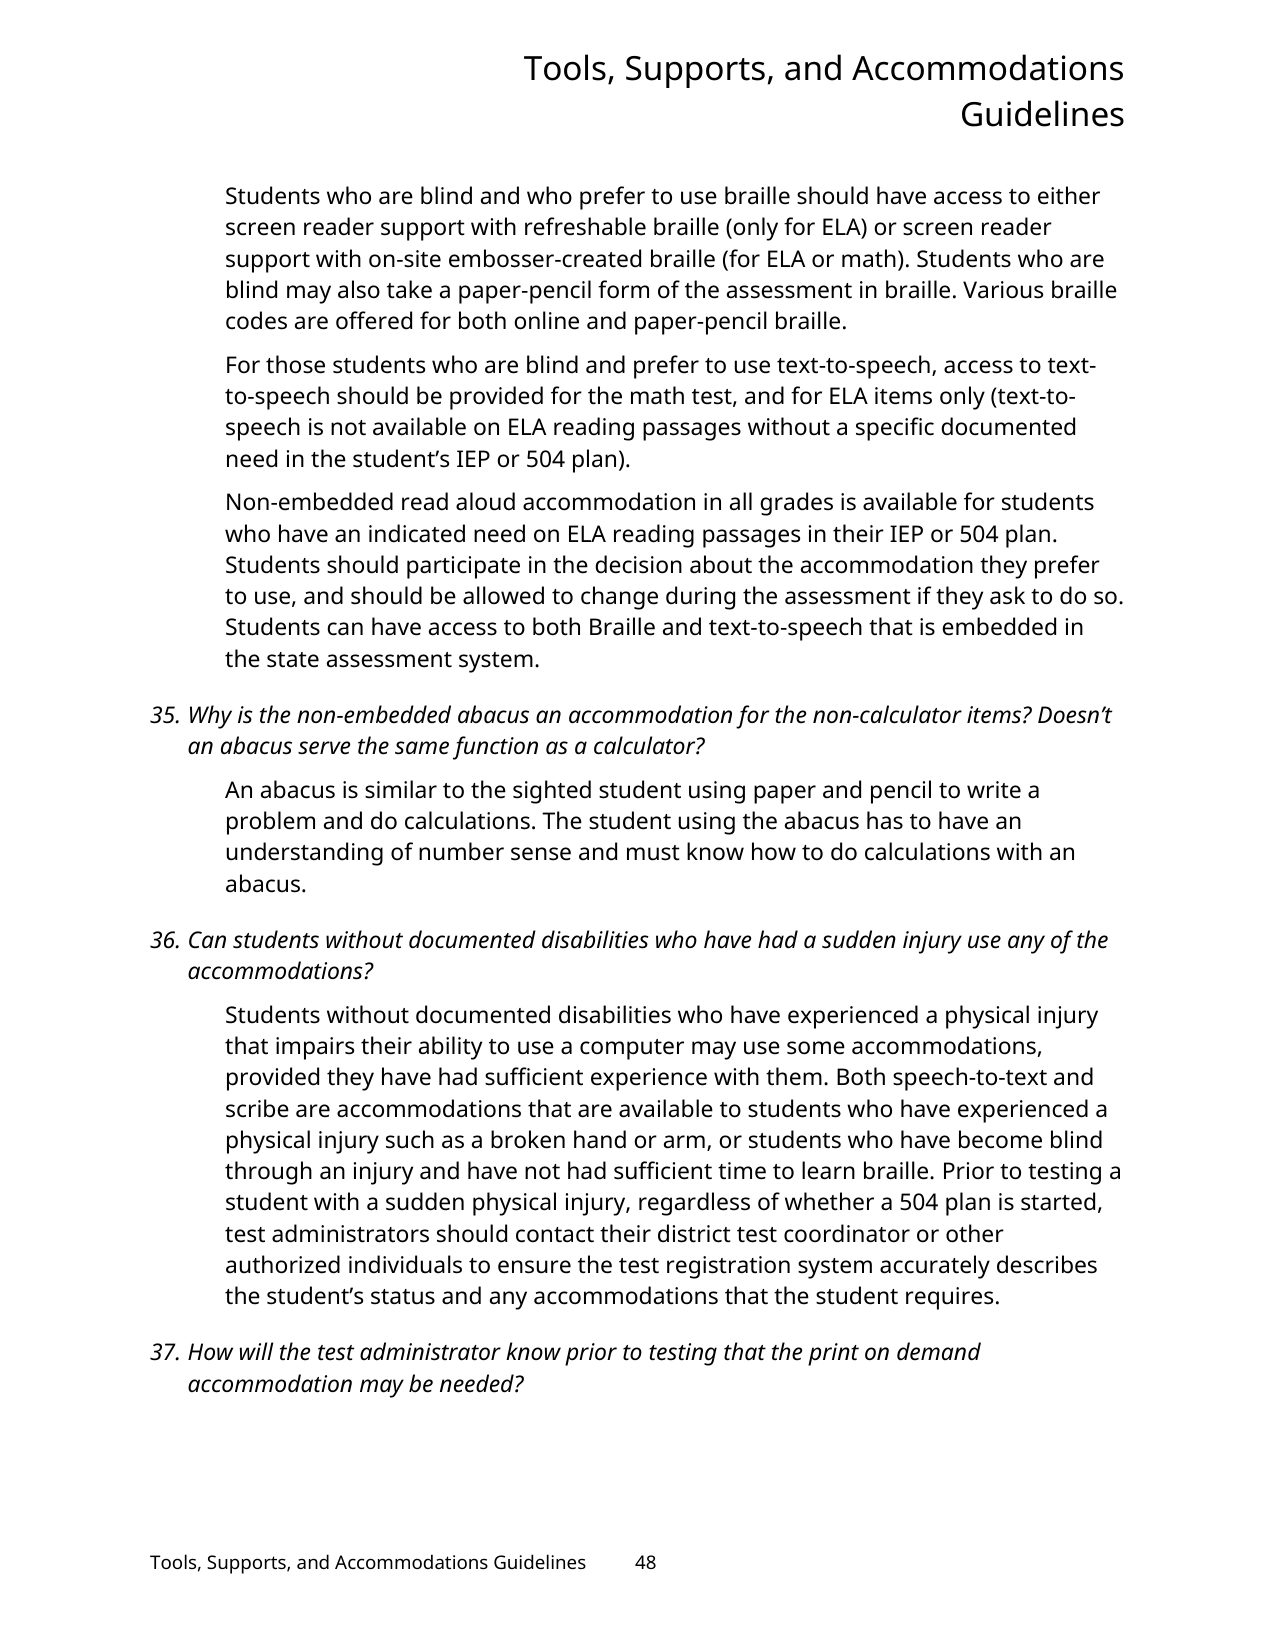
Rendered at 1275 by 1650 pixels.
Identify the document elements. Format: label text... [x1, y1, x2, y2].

text An abacus is similar to the sighted student using paper and pencil to write a problem and do calculations. The student using the abacus has to have an understanding of number sense and must know how to do calculations with an abacus. [225, 774, 1125, 899]
text Non-embedded read aloud accommodation in all grades is available for students who have an indicated need on ELA reading passages in their IEP or 504 plan. Students should participate in the decision about the accommodation they prefer to use, and should be allowed to change during the assessment if they ask to do so. Students can have access to both Braille and text-to-speech that is embedded in the state assessment system. [225, 486, 1125, 674]
text Students who are blind and who prefer to use braille should have access to either screen reader support with refreshable braille (only for ELA) or screen reader support with on-site embosser-created braille (for ELA or math). Students who are blind may also take a paper-pencil form of the assessment in braille. Various braille codes are offered for both online and paper-pencil braille. [225, 180, 1125, 336]
subtitle Why is the non-embedded abacus an accommodation for the non-calculator items? Doesn’t an abacus serve the same function as a calculator? [150, 699, 1125, 761]
subtitle How will the test administrator know prior to testing that the print on demand accommodation may be needed? [150, 1336, 1125, 1399]
text Students without documented disabilities who have experienced a physical injury that impairs their ability to use a computer may use some accommodations, provided they have had sufficient experience with them. Both speech-to-text and scribe are accommodations that are available to students who have experienced a physical injury such as a broken hand or arm, or students who have become blind through an injury and have not had sufficient time to learn braille. Prior to testing a student with a sudden physical injury, regardless of whether a 504 plan is started, test administrators should contact their district test coordinator or other authorized individuals to ensure the test registration system accurately describes the student’s status and any accommodations that the student requires. [225, 999, 1125, 1311]
subtitle Can students without documented disabilities who have had a sudden injury use any of the accommodations? [150, 924, 1125, 986]
text For those students who are blind and prefer to use text-to-speech, access to text-to-speech should be provided for the math test, and for ELA items only (text-to-speech is not available on ELA reading passages without a specific documented need in the student’s IEP or 504 plan). [225, 349, 1125, 474]
